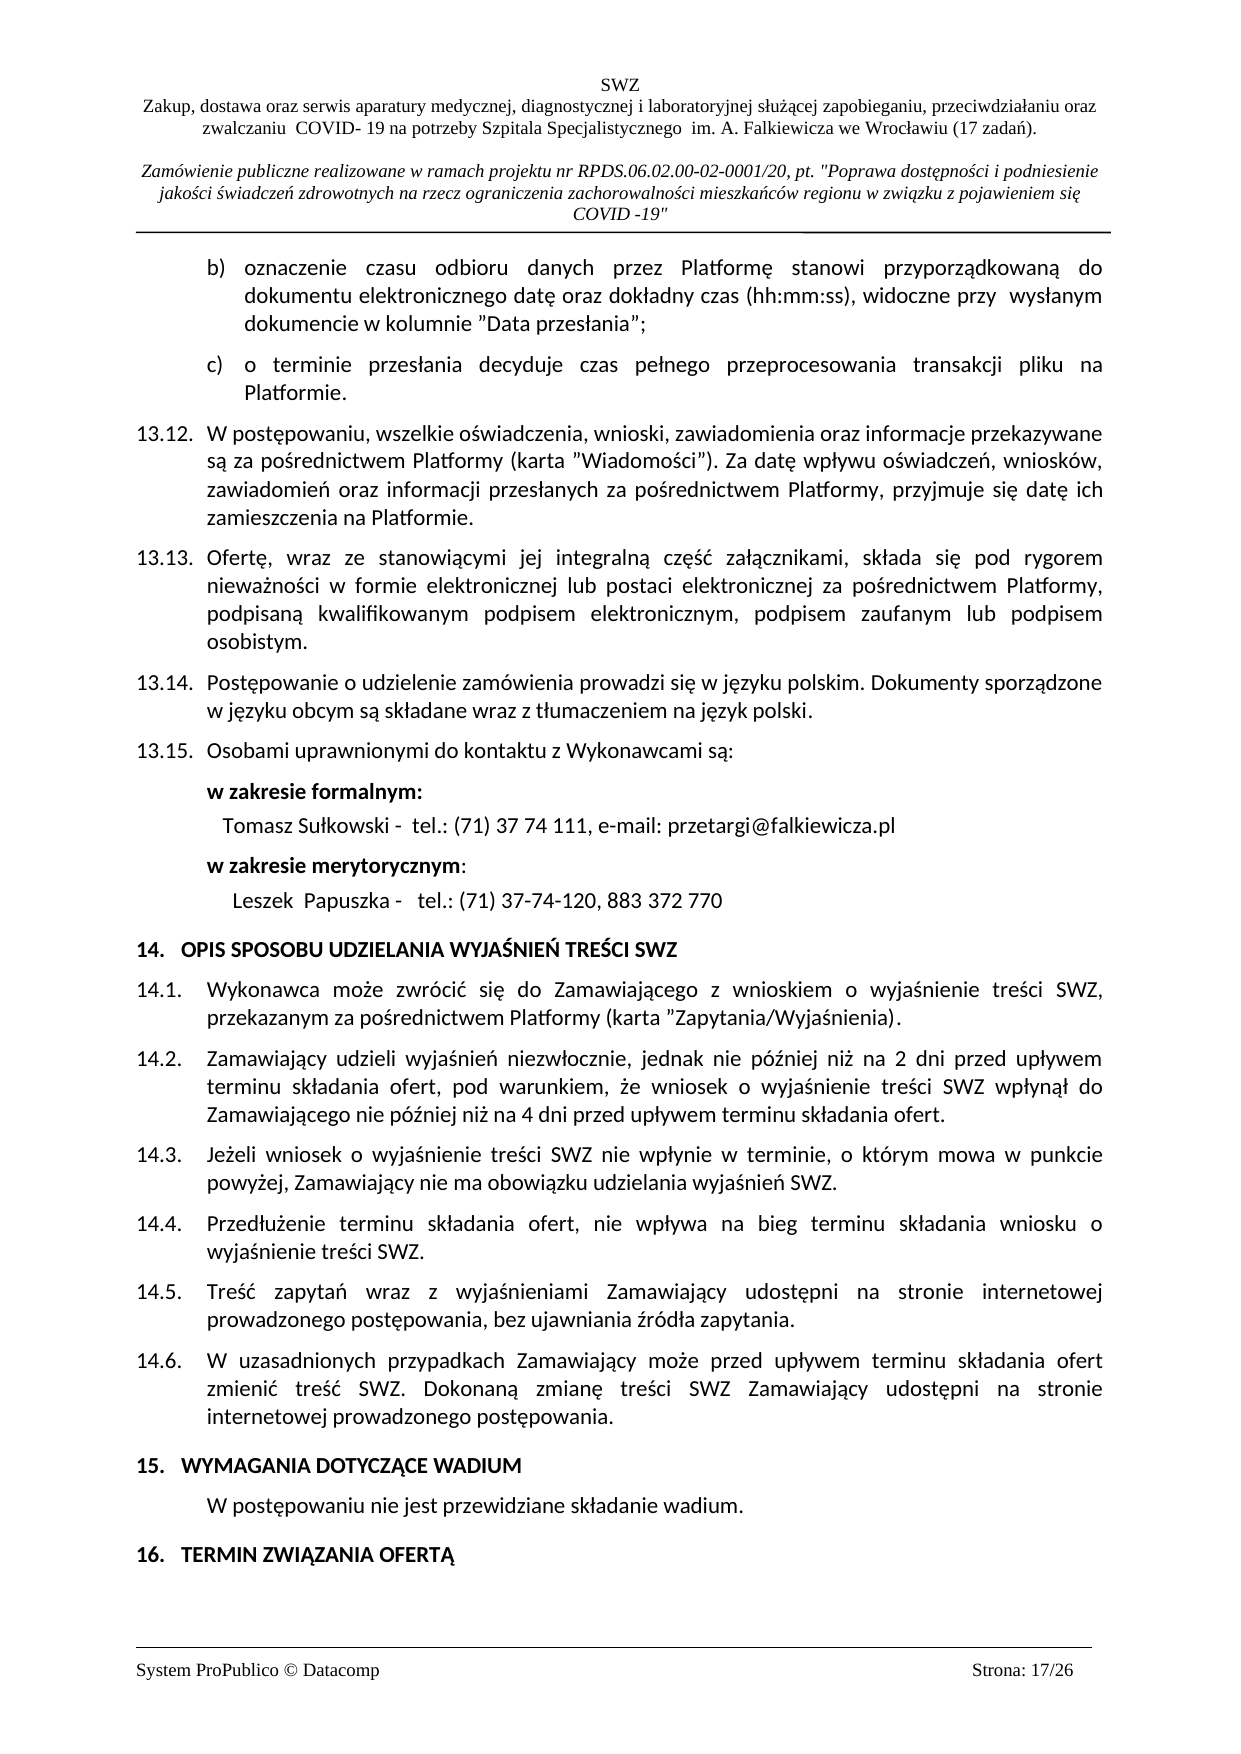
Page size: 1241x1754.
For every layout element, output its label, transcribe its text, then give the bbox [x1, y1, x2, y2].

subtitle Termin związania ofertą [136, 1540, 1104, 1568]
subtitle Zamawiający udzieli wyjaśnień niezwłocznie, jednak nie później niż na 2 dni przed upływem terminu składania ofert, pod warunkiem, że wniosek o wyjaśnienie treści SWZ wpłynął do Zamawiającego nie później niż na 4 dni przed upływem terminu składania ofert. [136, 1044, 1104, 1128]
subtitle Treść zapytań wraz z wyjaśnieniami Zamawiający udostępni na stronie internetowej prowadzonego postępowania, bez ujawniania źródła zapytania. [136, 1277, 1104, 1333]
subtitle o terminie przesłania decyduje czas pełnego przeprocesowania transakcji pliku na Platformie. [207, 350, 1104, 406]
subtitle Przedłużenie terminu składania ofert, nie wpływa na bieg terminu składania wniosku o wyjaśnienie treści SWZ. [136, 1209, 1104, 1265]
subtitle W postępowaniu nie jest przewidziane składanie wadium. [207, 1491, 1104, 1519]
subtitle W uzasadnionych przypadkach Zamawiający może przed upływem terminu składania ofert zmienić treść SWZ. Dokonaną zmianę treści SWZ Zamawiający udostępni na stronie internetowej prowadzonego postępowania. [136, 1346, 1104, 1430]
table_header Tomasz Sułkowski - tel.: (71) 37 74 111, e-mail: przetargi@falkiewicza.pl [211, 811, 1111, 839]
subtitle w zakresie formalnym: [207, 777, 1104, 805]
subtitle OPIS SPOSOBU UDZIELANIA WYJAŚNIEŃ TREŚCI SWZ [136, 935, 1104, 963]
subtitle Ofertę, wraz ze stanowiącymi jej integralną część załącznikami, składa się pod rygorem nieważności w formie elektronicznej lub postaci elektronicznej za pośrednictwem Platformy, podpisaną kwalifikowanym podpisem elektronicznym, podpisem zaufanym lub podpisem osobistym. [136, 543, 1104, 655]
subtitle Wykonawca może zwrócić się do Zamawiającego z wnioskiem o wyjaśnienie treści SWZ, przekazanym za pośrednictwem Platformy (karta ”Zapytania/Wyjaśnienia). [136, 975, 1104, 1031]
subtitle Wymagania dotyczące wadium [136, 1451, 1104, 1479]
list oznaczenie czasu odbioru danych przez Platformę stanowi przyporządkowaną do dokumentu elektronicznego datę oraz dokładny czas (hh:mm:ss), widoczne przy wysłanym dokumencie w kolumnie ”Data przesłania”; [207, 253, 1104, 338]
subtitle Jeżeli wniosek o wyjaśnienie treści SWZ nie wpłynie w terminie, o którym mowa w punkcie powyżej, Zamawiający nie ma obowiązku udzielania wyjaśnień SWZ. [136, 1140, 1104, 1196]
subtitle W postępowaniu, wszelkie oświadczenia, wnioski, zawiadomienia oraz informacje przekazywane są za pośrednictwem Platformy (karta ”Wiadomości”). Za datę wpływu oświadczeń, wniosków, zawiadomień oraz informacji przesłanych za pośrednictwem Platformy, przyjmuje się datę ich zamieszczenia na Platformie. [136, 419, 1104, 531]
subtitle Osobami uprawnionymi do kontaktu z Wykonawcami są: [136, 736, 1104, 764]
subtitle w zakresie merytorycznym: [207, 852, 1104, 880]
table_header Leszek Papuszka - tel.: (71) 37-74-120, 883 372 770 [211, 886, 1111, 914]
subtitle Postępowanie o udzielenie zamówienia prowadzi się w języku polskim. Dokumenty sporządzone w języku obcym są składane wraz z tłumaczeniem na język polski. [136, 668, 1104, 724]
